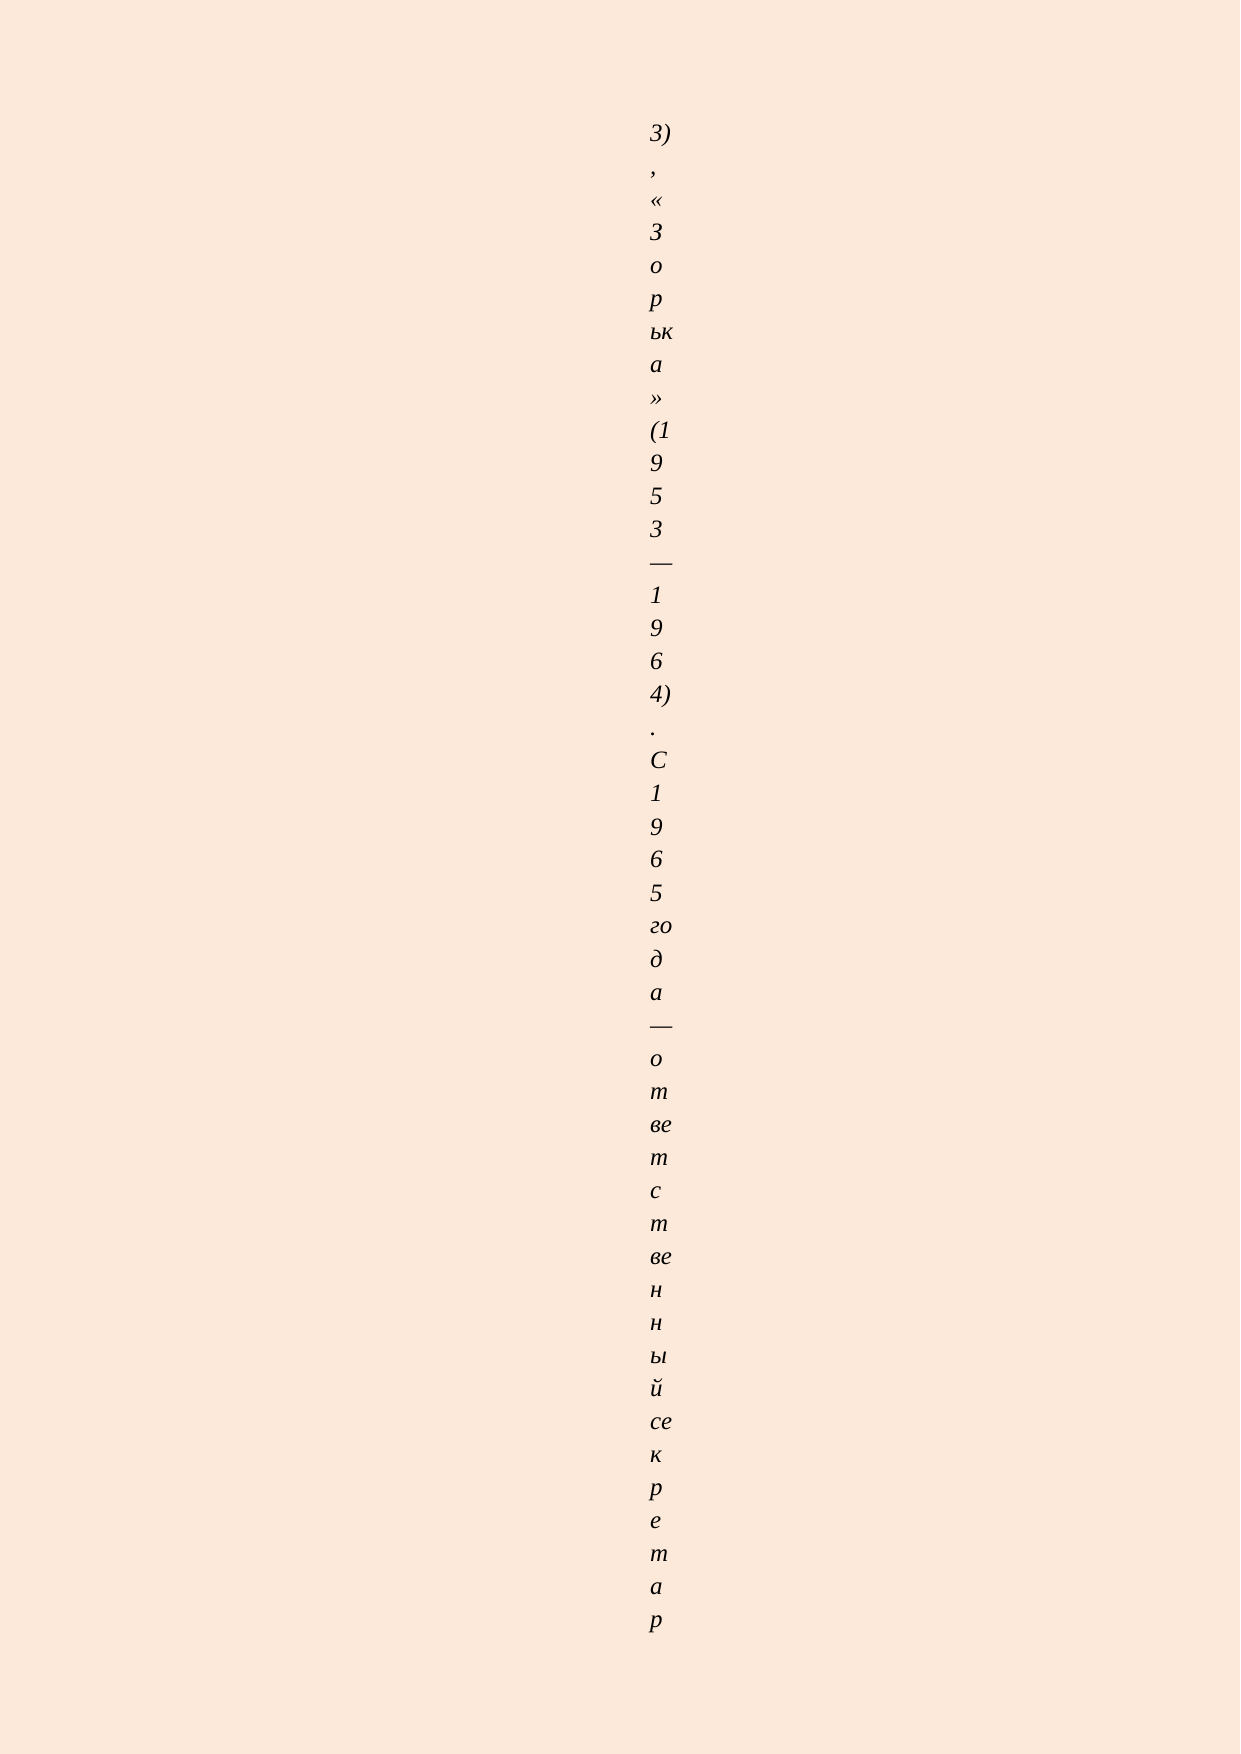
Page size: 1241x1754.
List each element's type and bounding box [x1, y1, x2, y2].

text [650, 118, 673, 1633]
